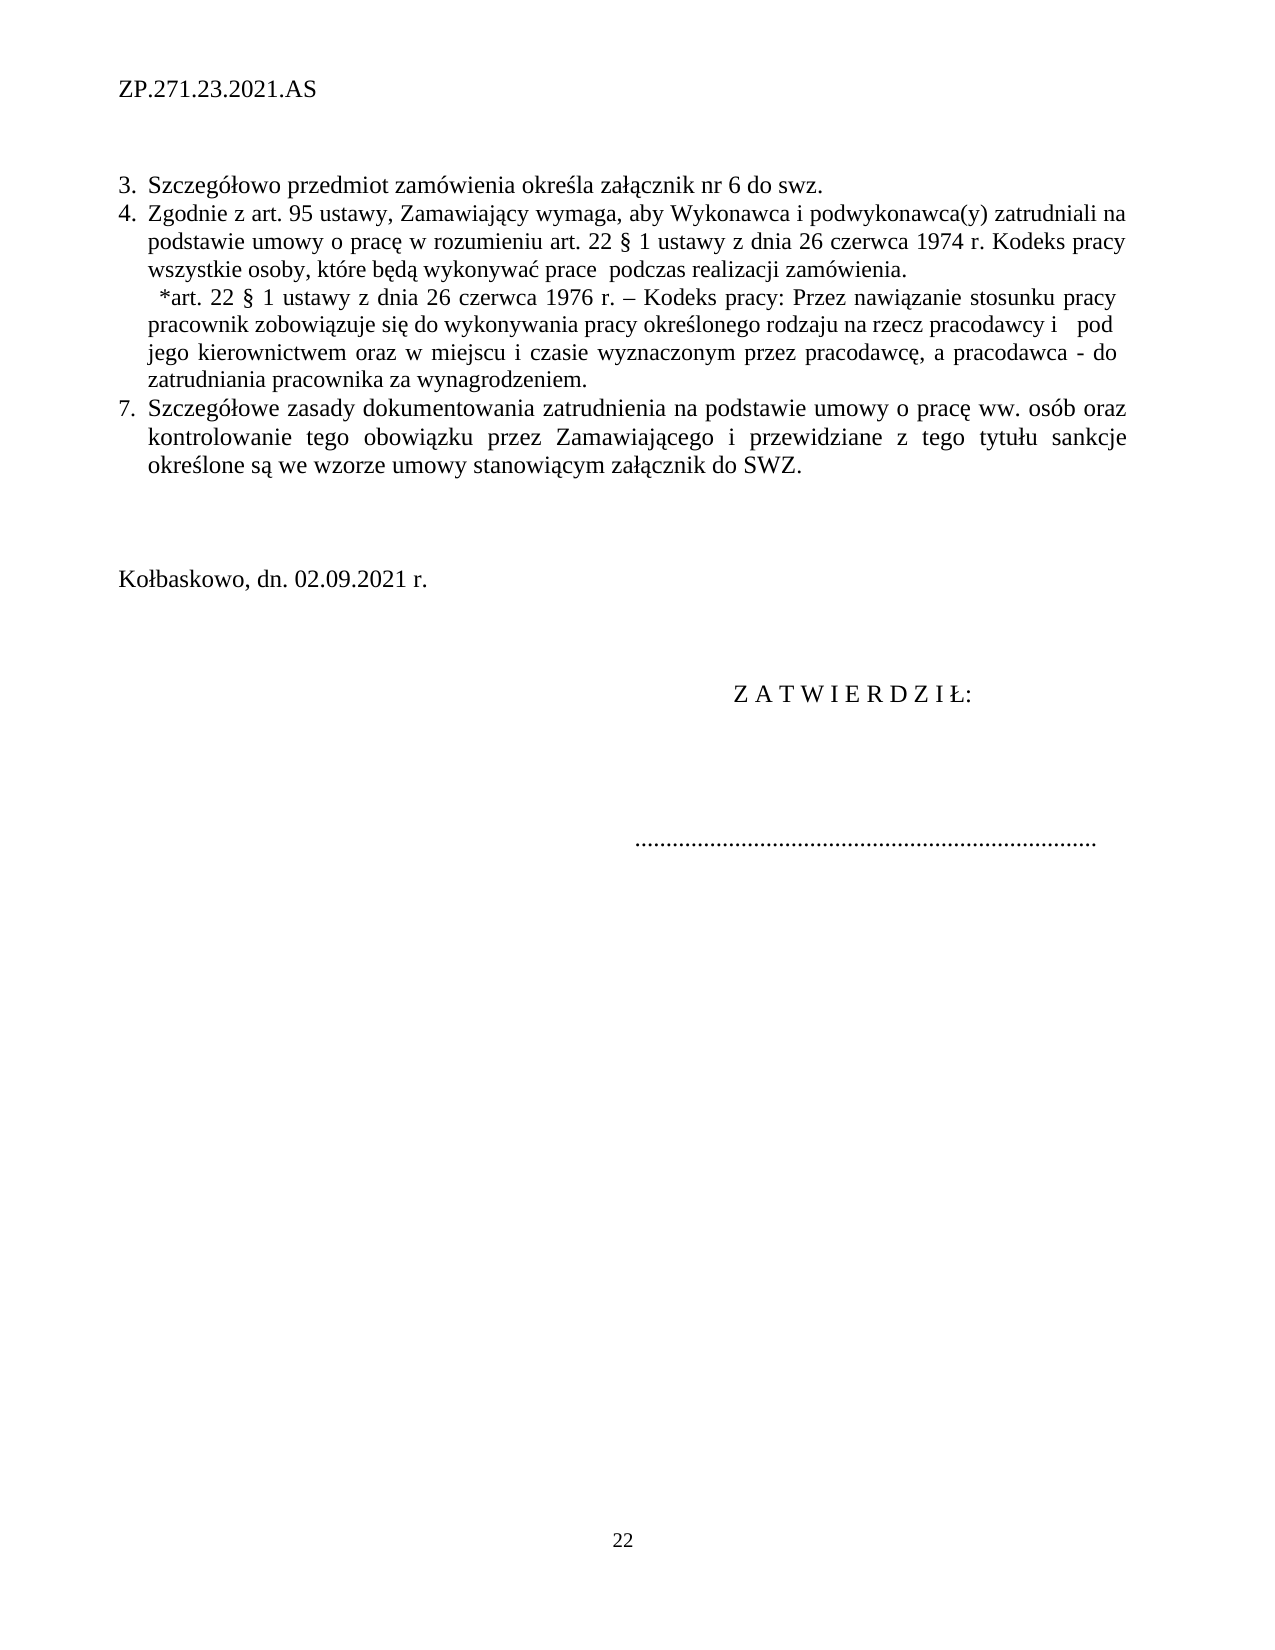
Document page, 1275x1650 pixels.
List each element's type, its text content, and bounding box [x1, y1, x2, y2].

text .......................................................................... [118, 823, 1127, 852]
list Szczegółowo przedmiot zamówienia określa załącznik nr 6 do swz. [118, 170, 1127, 198]
list Zgodnie z art. 95 ustawy, Zamawiający wymaga, aby Wykonawca i podwykonawca(y) zatrudniali na podstawie umowy o pracę w rozumieniu art. 22 § 1 ustawy z dnia 26 czerwca 1974 r. Kodeks pracy wszystkie osoby, które będą wykonywać prace podczas realizacji zamówienia. [118, 198, 1127, 282]
text Z A T W I E R D Z I Ł: [118, 679, 1127, 708]
list Szczegółowe zasady dokumentowania zatrudnienia na podstawie umowy o pracę ww. osób oraz kontrolowanie tego obowiązku przez Zamawiającego i przewidziane z tego tytułu sankcje określone są we wzorze umowy stanowiącym załącznik do SWZ. [118, 393, 1127, 479]
text Kołbaskowo, dn. 02.09.2021 r. [118, 564, 1127, 593]
text *art. 22 § 1 ustawy z dnia 26 czerwca 1976 r. – Kodeks pracy: Przez nawiązanie stosunku pracy pracownik zobowiązuje się do wykonywania pracy określonego rodzaju na rzecz pracodawcy i pod jego kierownictwem oraz w miejscu i czasie wyznaczonym przez pracodawcę, a pracodawca - do zatrudniania pracownika za wynagrodzeniem. [118, 282, 1127, 393]
